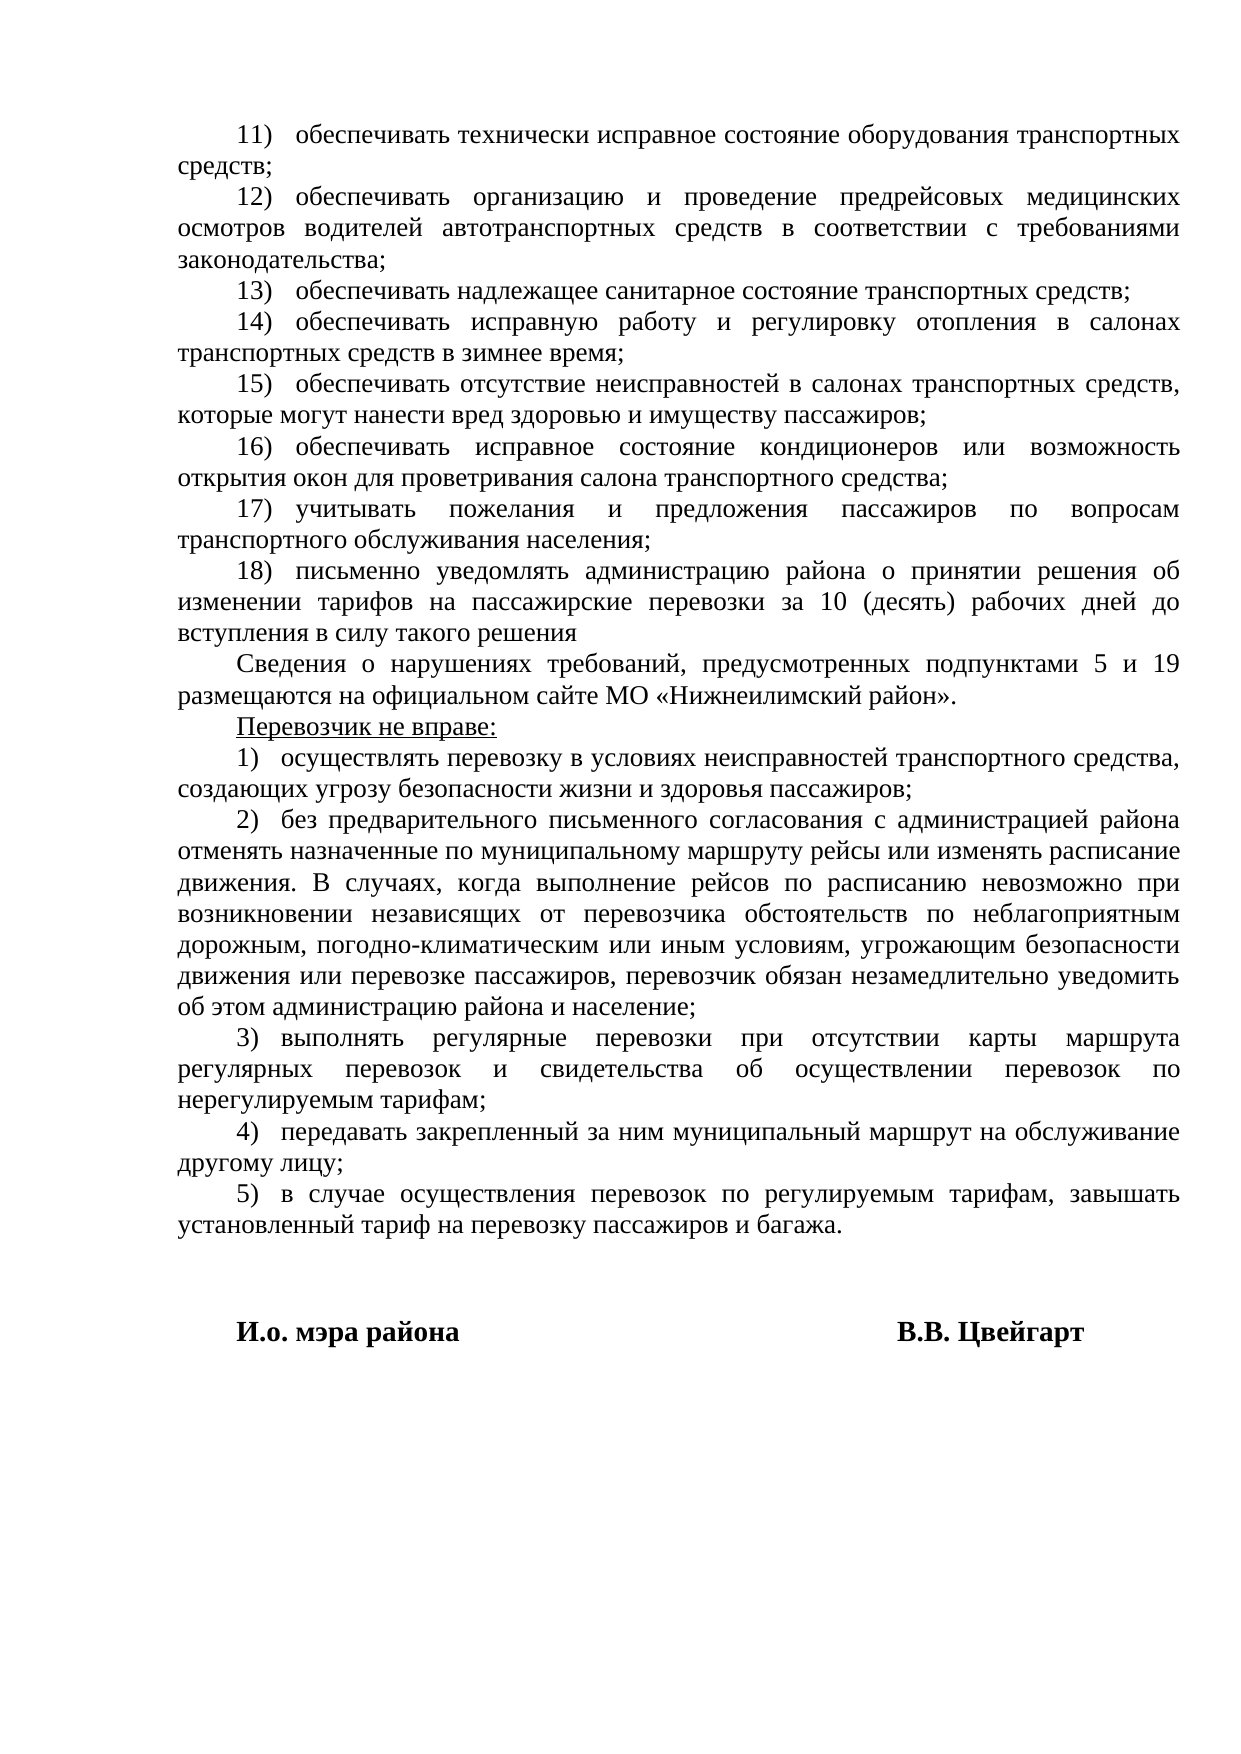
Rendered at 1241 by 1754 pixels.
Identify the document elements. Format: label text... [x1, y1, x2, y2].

list обеспечивать отсутствие неисправностей в салонах транспортных средств, которые могут нанести вред здоровью и имуществу пассажиров; [177, 367, 1181, 429]
list обеспечивать исправное состояние кондиционеров или возможность открытия окон для проветривания салона транспортного средства; [177, 429, 1181, 492]
list обеспечивать исправную работу и регулировку отопления в салонах транспортных средств в зимнее время; [177, 305, 1181, 367]
text И.о. мэра района В.В. Цвейгарт [191, 1314, 1167, 1347]
list обеспечивать организацию и проведение предрейсовых медицинских осмотров водителей автотранспортных средств в соответствии с требованиями законодательства; [177, 180, 1181, 274]
list обеспечивать надлежащее санитарное состояние транспортных средств; [177, 274, 1181, 305]
list передавать закрепленный за ним муниципальный маршрут на обслуживание другому лицу; [177, 1115, 1181, 1177]
text Перевозчик не вправе: [236, 710, 1181, 741]
list письменно уведомлять администрацию района о принятии решения об изменении тарифов на пассажирские перевозки за 10 (десять) рабочих дней до вступления в силу такого решения [177, 554, 1181, 648]
text Сведения о нарушениях требований, предусмотренных подпунктами 5 и 19 размещаются на официальном сайте МО «Нижнеилимский район». [177, 648, 1181, 710]
list обеспечивать технически исправное состояние оборудования транспортных средств; [177, 118, 1181, 180]
list без предварительного письменного согласования с администрацией района отменять назначенные по муниципальному маршруту рейсы или изменять расписание движения. В случаях, когда выполнение рейсов по расписанию невозможно при возникновении независящих от перевозчика обстоятельств по неблагоприятным дорожным, погодно-климатическим или иным условиям, угрожающим безопасности движения или перевозке пассажиров, перевозчик обязан незамедлительно уведомить об этом администрацию района и население; [177, 803, 1181, 1021]
list учитывать пожелания и предложения пассажиров по вопросам транспортного обслуживания населения; [177, 492, 1181, 554]
list осуществлять перевозку в условиях неисправностей транспортного средства, создающих угрозу безопасности жизни и здоровья пассажиров; [177, 741, 1181, 803]
list в случае осуществления перевозок по регулируемым тарифам, завышать установленный тариф на перевозку пассажиров и багажа. [177, 1177, 1181, 1239]
list выполнять регулярные перевозки при отсутствии карты маршрута регулярных перевозок и свидетельства об осуществлении перевозок по нерегулируемым тарифам; [177, 1021, 1181, 1115]
